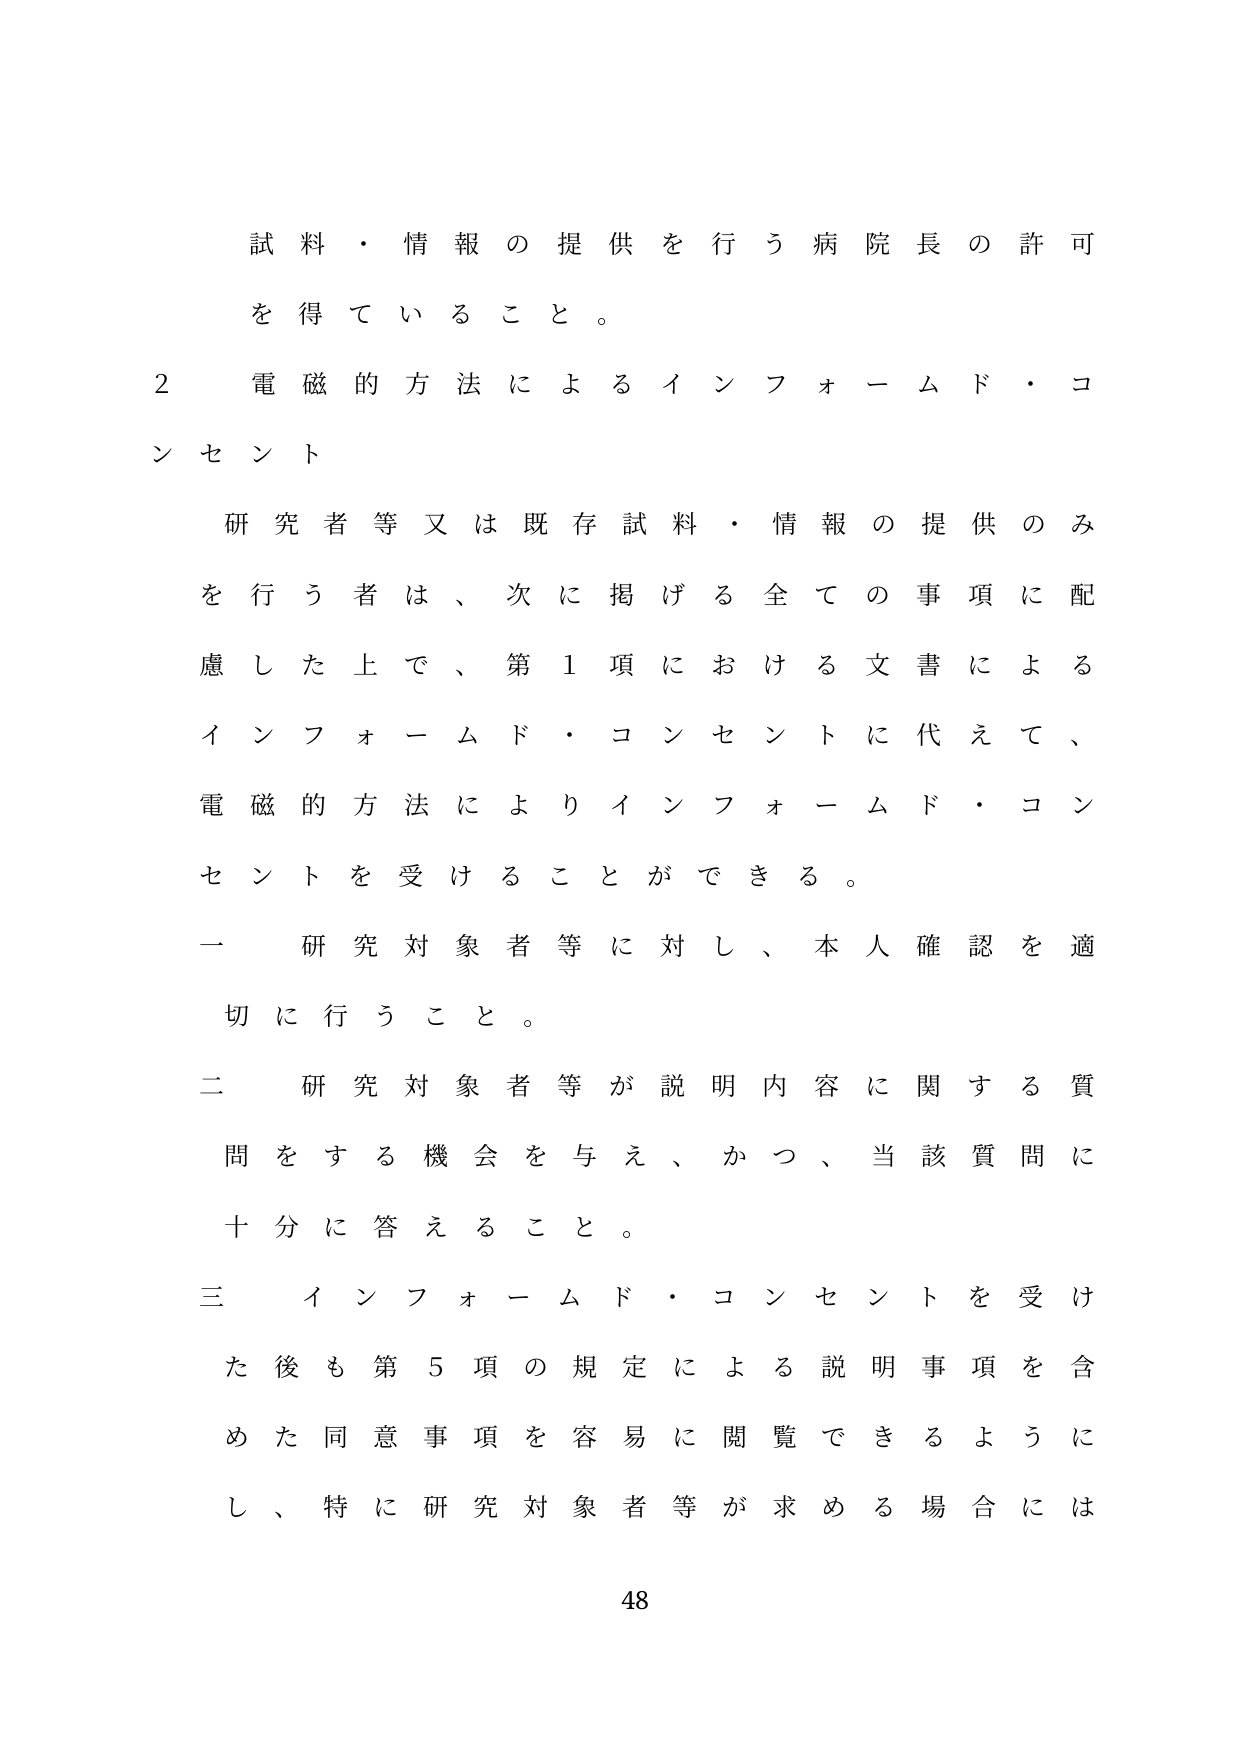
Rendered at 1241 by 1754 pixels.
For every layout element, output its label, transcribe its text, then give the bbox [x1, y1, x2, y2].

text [174, 1260, 1120, 1541]
text ２ 電磁的方法によるインフォームド・コンセント [149, 348, 1120, 488]
text 一 研究対象者等に対し、本人確認を適切に行うこと。 [174, 909, 1120, 1050]
text 研究者等又は既存試料・情報の提供のみを行う者は、次に掲げる全ての事項に配慮した上で、第１項における文書によるインフォームド・コンセントに代えて、電磁的方法によりインフォームド・コンセントを受けることができる。 [174, 488, 1120, 909]
text 二 研究対象者等が説明内容に関する質問をする機会を与え、かつ、当該質問に十分に答えること。 [174, 1050, 1120, 1260]
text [199, 207, 1120, 348]
